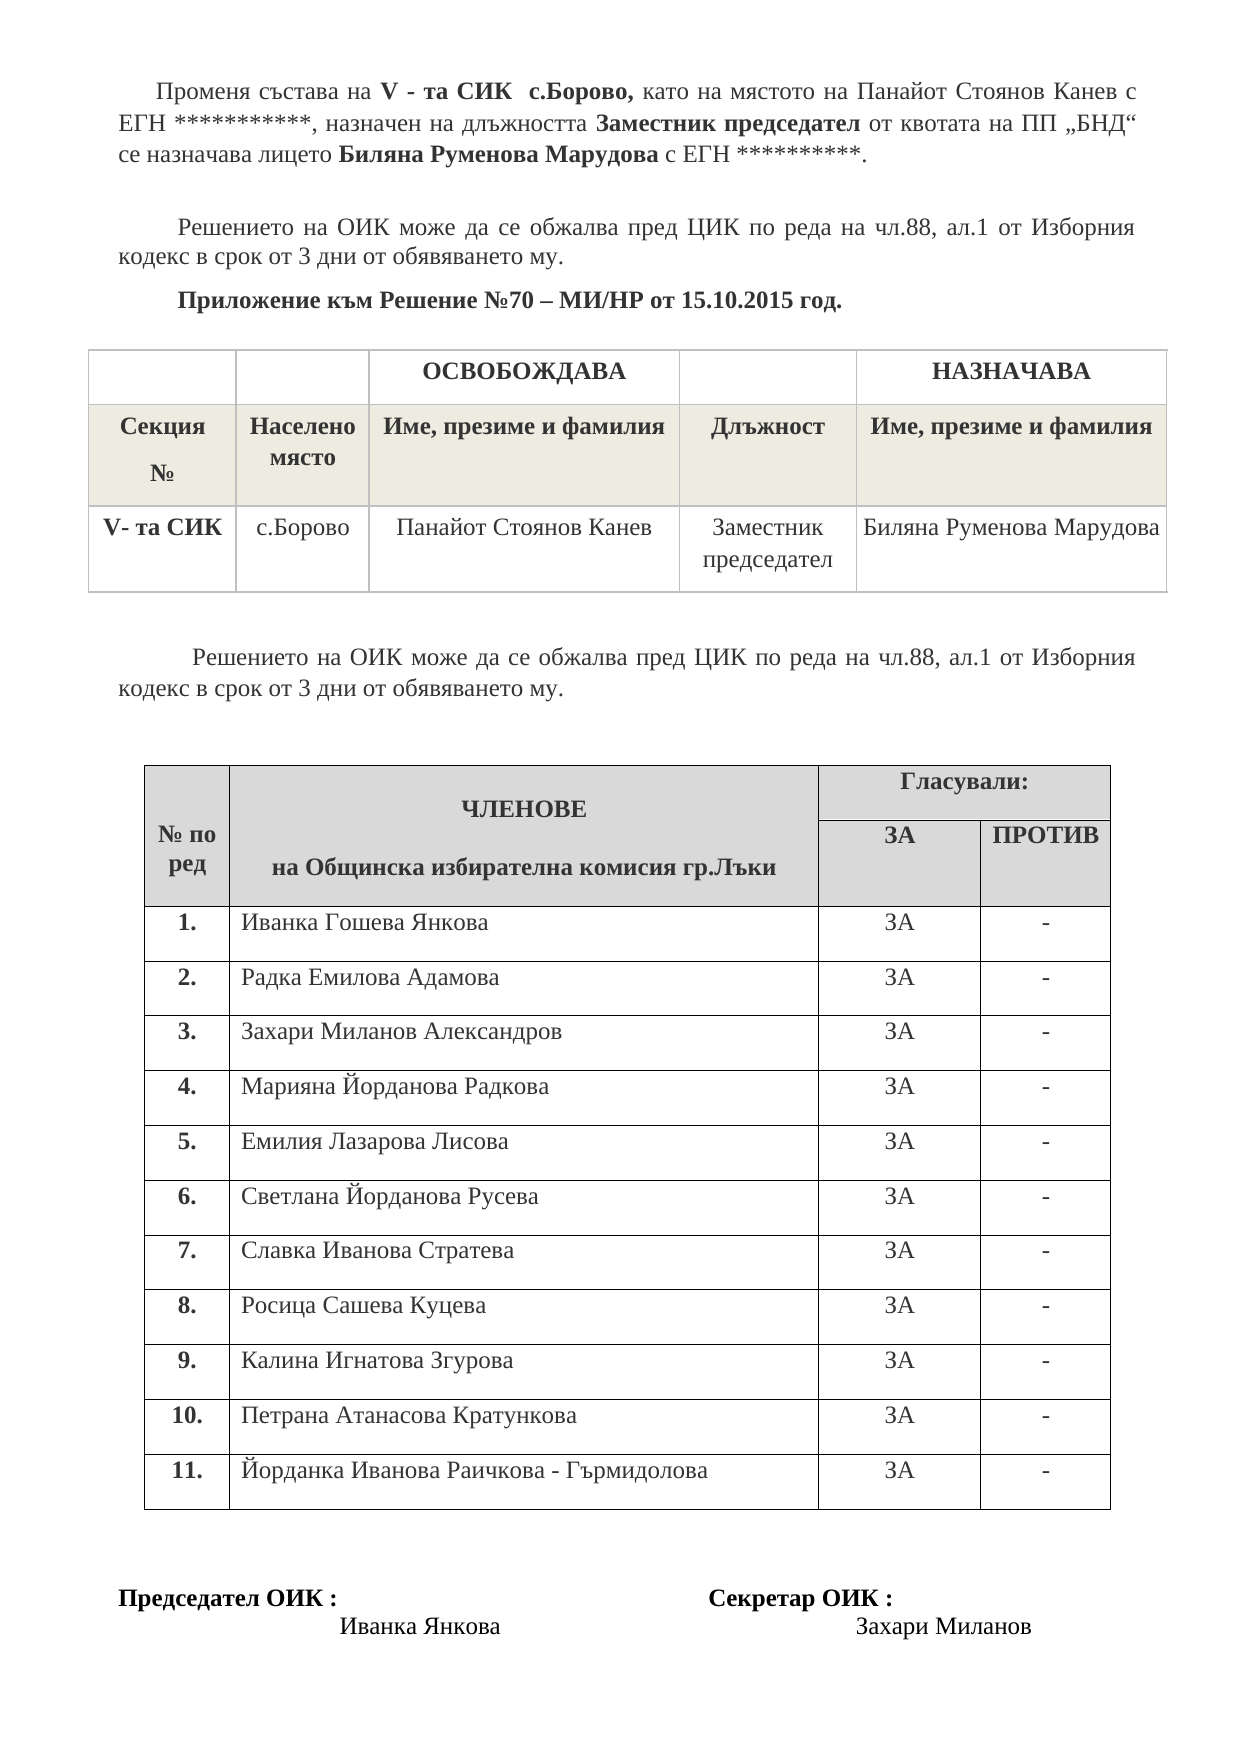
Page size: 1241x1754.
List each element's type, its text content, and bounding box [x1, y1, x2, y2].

text Решението на ОИК може да се обжалва пред ЦИК по реда на чл.88, ал.1 от Изборния кодекс в срок от 3 дни от обявяването му. [118, 640, 1137, 702]
table_header № по ред [145, 766, 229, 906]
table_header [680, 351, 856, 404]
table_cell - [981, 1236, 1110, 1289]
table_cell ЗА [819, 1236, 980, 1289]
table_cell Йорданка Иванова Раичкова - Гърмидолова [230, 1455, 818, 1508]
table_cell - [981, 1400, 1110, 1454]
table_cell Славка Иванова Стратева [230, 1236, 818, 1289]
table_cell 6. [145, 1181, 229, 1234]
table_cell 10. [145, 1400, 229, 1454]
table_header НАЗНАЧАВА [857, 351, 1166, 404]
table_header [89, 351, 235, 404]
table_cell V- та СИК [89, 507, 235, 591]
text Решението на ОИК може да се обжалва пред ЦИК по реда на чл.88, ал.1 от Изборния кодекс в срок от 3 дни от обявяването му. [118, 212, 1137, 269]
table_cell - [981, 1290, 1110, 1344]
text Променя състава на V - та СИК с.Борово, като на мястото на Панайот Стоянов Канев с ЕГН ***********, назначен на длъжността Заместник председател от квотата на ПП „БНД“ се назначава лицето Биляна Руменова Марудова с ЕГН **********. [118, 74, 1137, 168]
table_cell Иванка Гошева Янкова [230, 907, 818, 961]
table_cell Калина Игнатова Згурова [230, 1345, 818, 1399]
table_cell Захари Миланов Александров [230, 1016, 818, 1070]
table_header ОСВОБОЖДАВА [370, 351, 679, 404]
table_cell 1. [145, 907, 229, 961]
table_cell ЗА [819, 1290, 980, 1344]
table_cell 7. [145, 1236, 229, 1289]
table_cell 8. [145, 1290, 229, 1344]
table_cell 5. [145, 1126, 229, 1180]
text Приложение към Решение №70 – МИ/НР от 15.10.2015 год. [118, 285, 1137, 314]
table_cell Биляна Руменова Марудова [857, 507, 1166, 591]
table_cell Населено място [237, 405, 368, 505]
table_header Гласували: [819, 766, 1110, 819]
table_cell Заместник председател [680, 507, 856, 591]
table_cell Петрана Атанасова Кратункова [230, 1400, 818, 1454]
table_cell Име, презиме и фамилия [370, 405, 679, 505]
table_header ЧЛЕНОВЕ на Общинска избирателна комисия гр.Лъки [230, 766, 818, 906]
table_cell ЗА [819, 962, 980, 1015]
table_cell - [981, 1455, 1110, 1508]
table_cell Длъжност [680, 405, 856, 505]
table_cell 11. [145, 1455, 229, 1508]
table_cell - [981, 1016, 1110, 1070]
text Иванка Янкова Захари Миланов [118, 1611, 1137, 1640]
table_cell 2. [145, 962, 229, 1015]
table_cell Росица Сашева Куцева [230, 1290, 818, 1344]
table_cell ЗА [819, 1455, 980, 1508]
table_cell ЗА [819, 1345, 980, 1399]
table_cell ЗА [819, 1400, 980, 1454]
table_cell Марияна Йорданова Радкова [230, 1071, 818, 1125]
table_cell - [981, 1126, 1110, 1180]
table_cell ЗА [819, 1016, 980, 1070]
table_cell Име, презиме и фамилия [857, 405, 1166, 505]
table_cell ЗА [819, 821, 980, 906]
table_cell 3. [145, 1016, 229, 1070]
table_cell ПРОТИВ [981, 821, 1110, 906]
table_header [237, 351, 368, 404]
table_cell Светлана Йорданова Русева [230, 1181, 818, 1234]
table_cell 4. [145, 1071, 229, 1125]
table_cell Радка Емилова Адамова [230, 962, 818, 1015]
table_cell - [981, 907, 1110, 961]
table_cell Емилия Лазарова Лисова [230, 1126, 818, 1180]
table_cell Секция № [89, 405, 235, 505]
table_cell Панайот Стоянов Канев [370, 507, 679, 591]
table_cell - [981, 1071, 1110, 1125]
table_cell с.Борово [237, 507, 368, 591]
table_cell ЗА [819, 1071, 980, 1125]
table_cell - [981, 962, 1110, 1015]
table_cell - [981, 1181, 1110, 1234]
table_cell 9. [145, 1345, 229, 1399]
table_cell ЗА [819, 907, 980, 961]
table_cell ЗА [819, 1181, 980, 1234]
text Председател ОИК : Секретар ОИК : [118, 1583, 1137, 1611]
table_cell - [981, 1345, 1110, 1399]
table_cell ЗА [819, 1126, 980, 1180]
